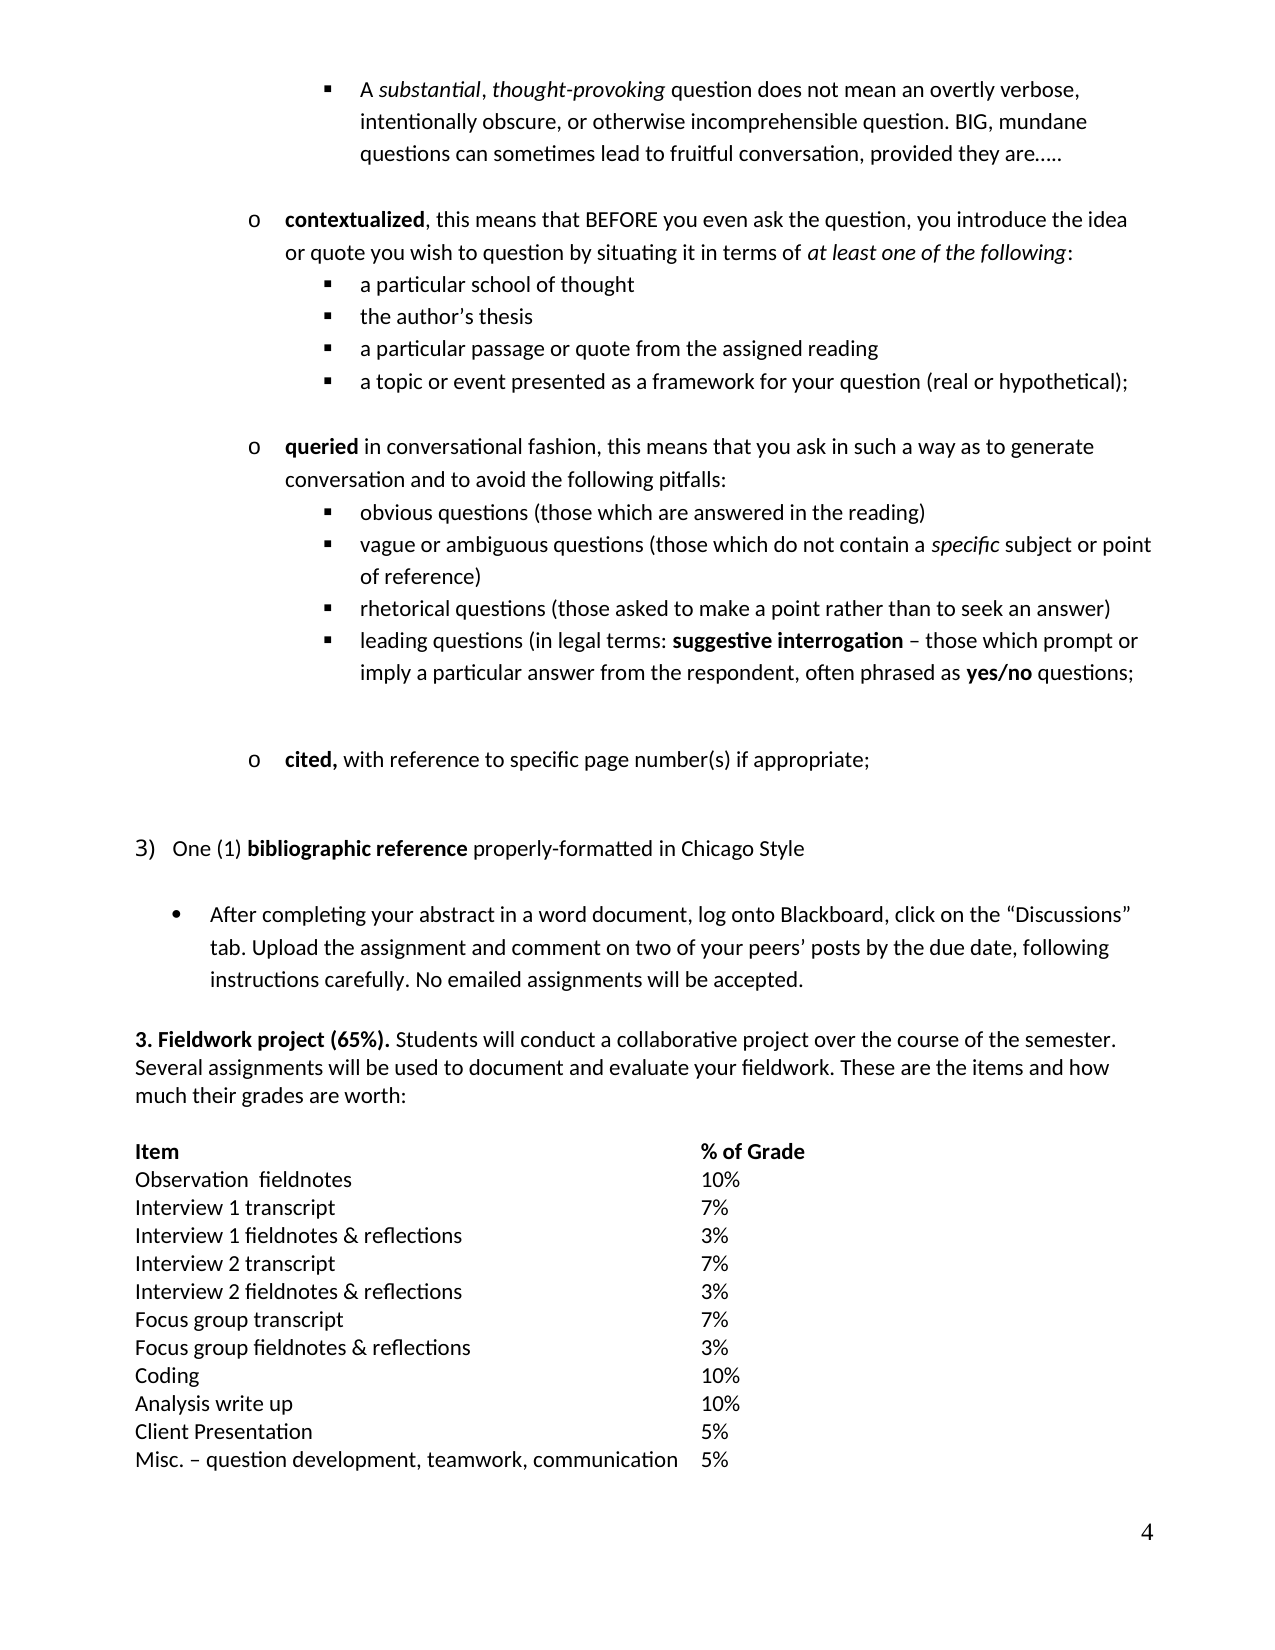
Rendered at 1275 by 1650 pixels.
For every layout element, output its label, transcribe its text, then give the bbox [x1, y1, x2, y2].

list leading questions (in legal terms: suggestive interrogation – those which prompt or imply a particular answer from the respondent, often phrased as yes/no questions; [322, 626, 1153, 719]
table_cell 7% [701, 1249, 852, 1277]
table_cell Coding [135, 1361, 701, 1389]
list One (1) bibliographic reference properly-formatted in Chicago Style [135, 832, 1153, 896]
table_cell Interview 2 fieldnotes & reflections [135, 1277, 701, 1305]
list After completing your abstract in a word document, log onto Blackboard, click on the “Discussions” tab. Upload the assignment and comment on two of your peers’ posts by the due date, following instructions carefully. No emailed assignments will be accepted. [172, 900, 1153, 993]
text 3. Fieldwork project (65%). Students will conduct a collaborative project over the course of the semester. Several assignments will be used to document and evaluate your fieldwork. These are the items and how much their grades are worth: [135, 1025, 1153, 1137]
table_cell 10% [701, 1389, 852, 1417]
table_cell 3% [701, 1277, 852, 1305]
table_cell 10% [701, 1165, 852, 1193]
list A substantial, thought-provoking question does not mean an overtly verbose, intentionally obscure, or otherwise incomprehensible question. BIG, mundane questions can sometimes lead to fruitful conversation, provided they are….. [322, 75, 1153, 200]
list obvious questions (those which are answered in the reading) [322, 498, 1153, 526]
table_header Item [135, 1137, 701, 1165]
table_cell Interview 1 fieldnotes & reflections [135, 1221, 701, 1249]
table_cell Focus group transcript [135, 1305, 701, 1333]
table_cell Interview 2 transcript [135, 1249, 701, 1277]
list vague or ambiguous questions (those which do not contain a specific subject or point of reference) [322, 530, 1153, 590]
table_cell Interview 1 transcript [135, 1193, 701, 1221]
table_cell Focus group fieldnotes & reflections [135, 1333, 701, 1361]
list rhetorical questions (those asked to make a point rather than to seek an answer) [322, 594, 1153, 622]
table_cell 5% [701, 1417, 852, 1445]
list a particular school of thought [322, 270, 1153, 298]
table_cell Misc. – question development, teamwork, communication [135, 1445, 701, 1473]
table_cell 10% [701, 1361, 852, 1389]
table_cell Client Presentation [135, 1417, 701, 1445]
table_cell 7% [701, 1305, 852, 1333]
list a topic or event presented as a framework for your question (real or hypothetical); [322, 367, 1153, 428]
table_cell 3% [701, 1221, 852, 1249]
list a particular passage or quote from the assigned reading [322, 334, 1153, 363]
table_cell 7% [701, 1193, 852, 1221]
list cited, with reference to specific page number(s) if appropriate; [247, 745, 1153, 807]
list contextualized, this means that BEFORE you even ask the question, you introduce the idea or quote you wish to question by situating it in terms of at least one of the following: [247, 205, 1153, 266]
list the author’s thesis [322, 302, 1153, 330]
table_cell Observation fieldnotes [135, 1165, 701, 1193]
table_cell 3% [701, 1333, 852, 1361]
table_header % of Grade [701, 1137, 852, 1165]
table_cell Analysis write up [135, 1389, 701, 1417]
table_cell 5% [701, 1445, 852, 1473]
list queried in conversational fashion, this means that you ask in such a way as to generate conversation and to avoid the following pitfalls: [247, 432, 1153, 493]
